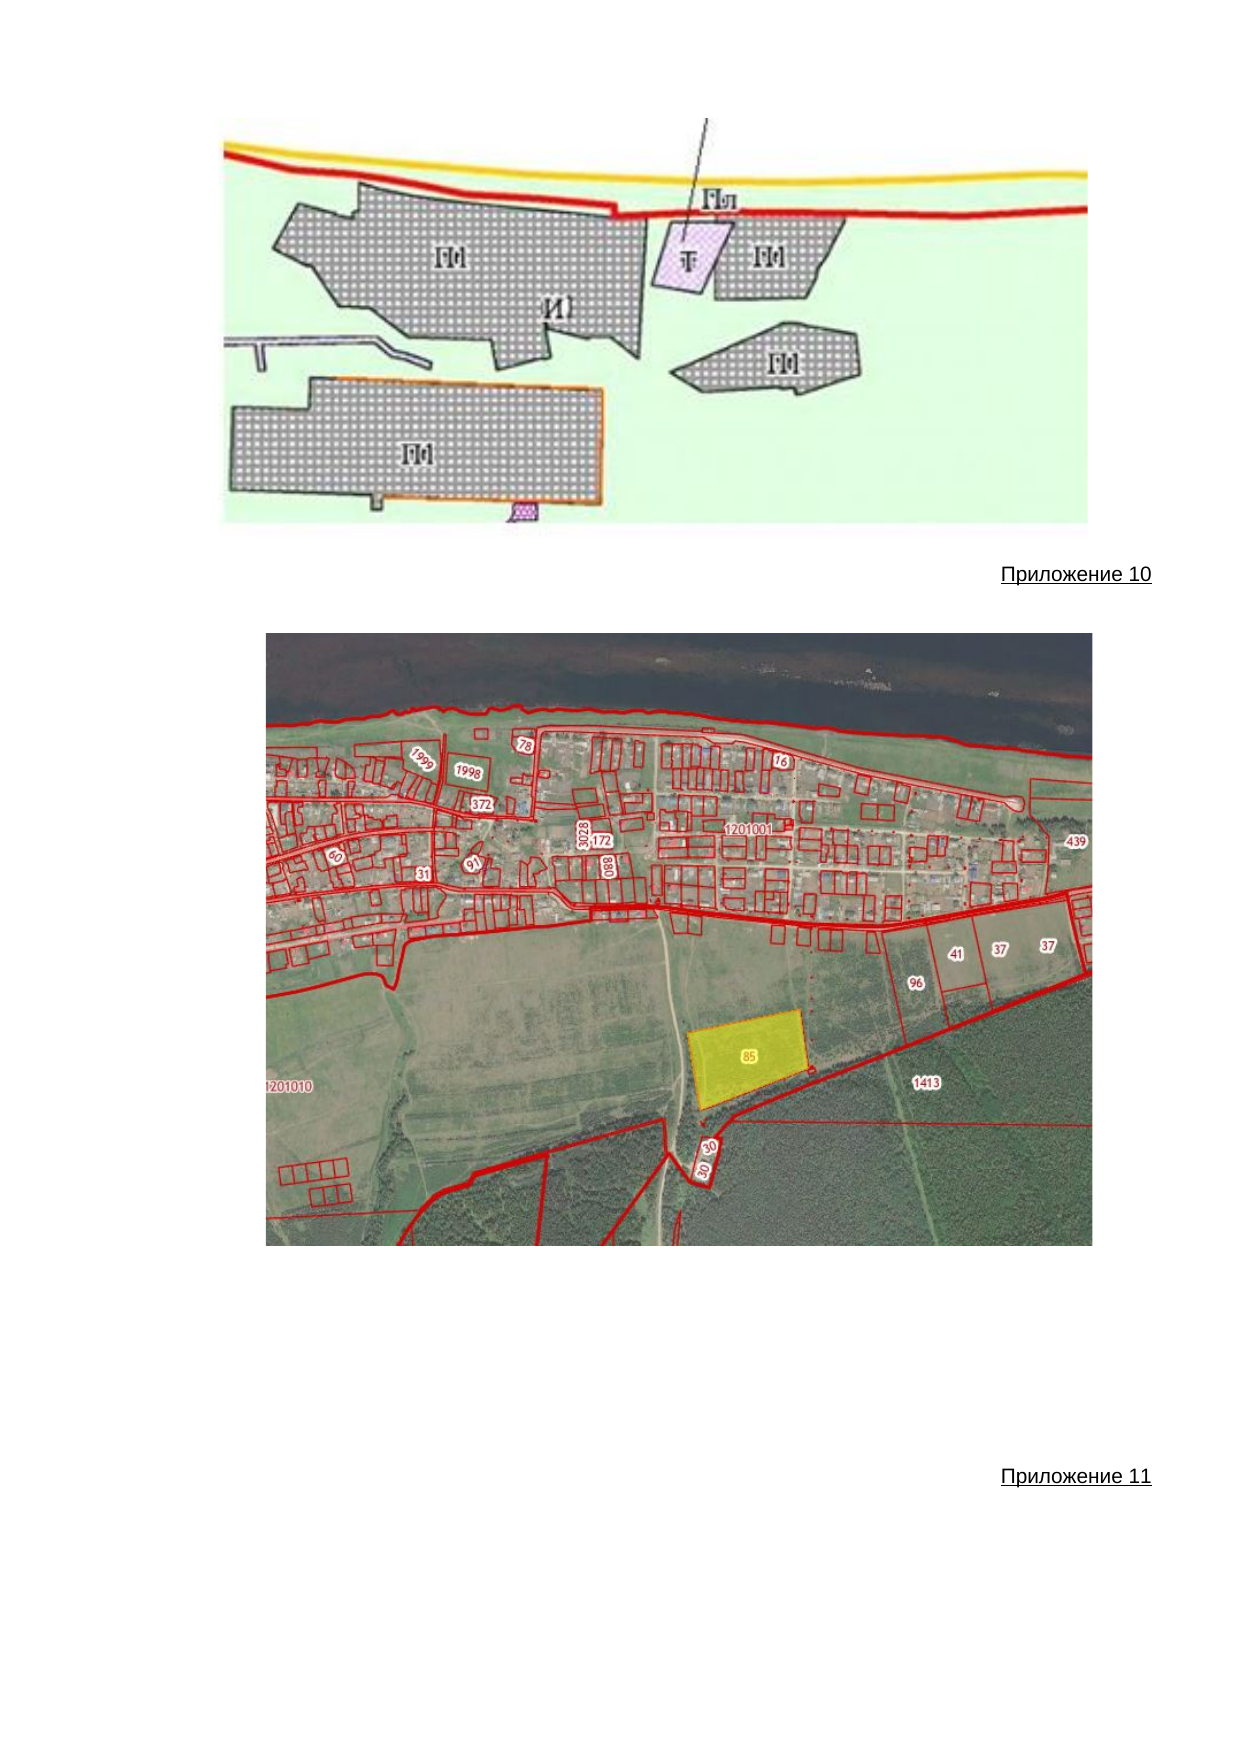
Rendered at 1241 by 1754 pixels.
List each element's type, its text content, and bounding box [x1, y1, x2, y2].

text Приложение 10 [177, 562, 1152, 586]
text Приложение 11 [177, 1464, 1152, 1488]
picture [265, 633, 1093, 1246]
picture [218, 118, 1088, 538]
